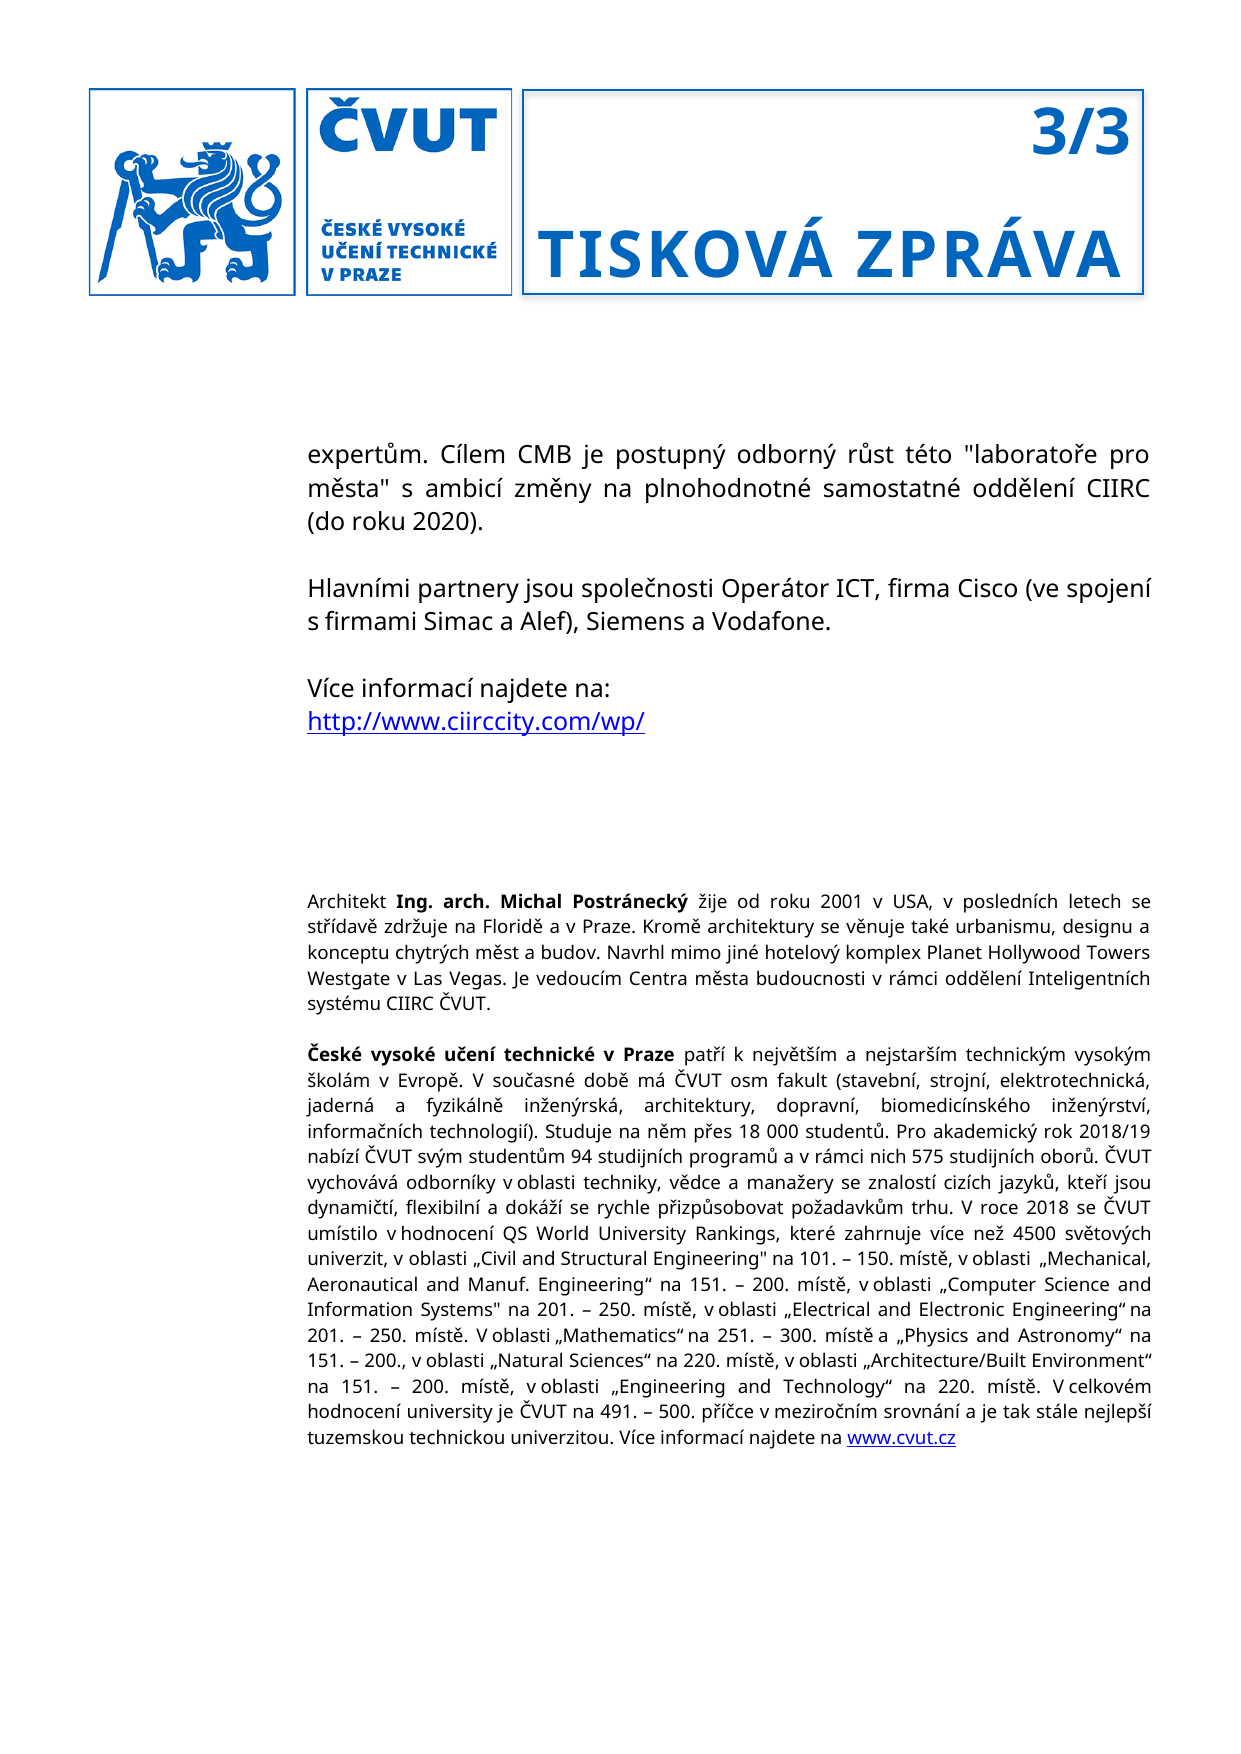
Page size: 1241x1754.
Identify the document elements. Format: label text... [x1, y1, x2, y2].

text České vysoké učení technické v Praze patří k největším a nejstarším technickým vysokým školám v Evropě. V současné době má ČVUT osm fakult (stavební, strojní, elektrotechnická, jaderná a fyzikálně inženýrská, architektury, dopravní, biomedicínského inženýrství, informačních technologií). Studuje na něm přes 18 000 studentů. Pro akademický rok 2018/19 nabízí ČVUT svým studentům 94 studijních programů a v rámci nich 575 studijních oborů. ČVUT vychovává odborníky v oblasti techniky, vědce a manažery se znalostí cizích jazyků, kteří jsou dynamičtí, flexibilní a dokáží se rychle přizpůsobovat požadavkům trhu. V roce 2018 se ČVUT umístilo v hodnocení QS World University Rankings, které zahrnuje více než 4500 světových univerzit, v oblasti „Civil and Structural Engineering" na 101. – 150. místě, v oblasti „Mechanical, Aeronautical and Manuf. Engineering“ na 151. – 200. místě, v oblasti „Computer Science and Information Systems" na 201. – 250. místě, v oblasti „Electrical and Electronic Engineering“ na 201. – 250. místě. V oblasti „Mathematics“ na 251. – 300. místě a „Physics and Astronomy“ na 151. – 200., v oblasti „Natural Sciences“ na 220. místě, v oblasti „Architecture/Built Environment“ na 151. – 200. místě, v oblasti „Engineering and Technology“ na 220. místě. V celkovém hodnocení university je ČVUT na 491. – 500. příčce v meziročním srovnání a je tak stále nejlepší tuzemskou technickou univerzitou. Více informací najdete na www.cvut.cz [307, 1041, 1152, 1450]
text Více informací najdete na: [307, 671, 1152, 704]
picture [88, 88, 513, 296]
text Architekt Ing. arch. Michal Postránecký žije od roku 2001 v USA, v posledních letech se střídavě zdržuje na Floridě a v Praze. Kromě architektury se věnuje také urbanismu, designu a konceptu chytrých měst a budov. Navrhl mimo jiné hotelový komplex Planet Hollywood Towers Westgate v Las Vegas. Je vedoucím Centra města budoucnosti v rámci oddělení Inteligentních systému CIIRC ČVUT. [307, 888, 1152, 1016]
text http://www.ciirccity.com/wp/ [307, 704, 1152, 737]
text Hlavními partnery jsou společnosti Operátor ICT, firma Cisco (ve spojení s firmami Simac a Alef), Siemens a Vodafone. [307, 571, 1152, 637]
